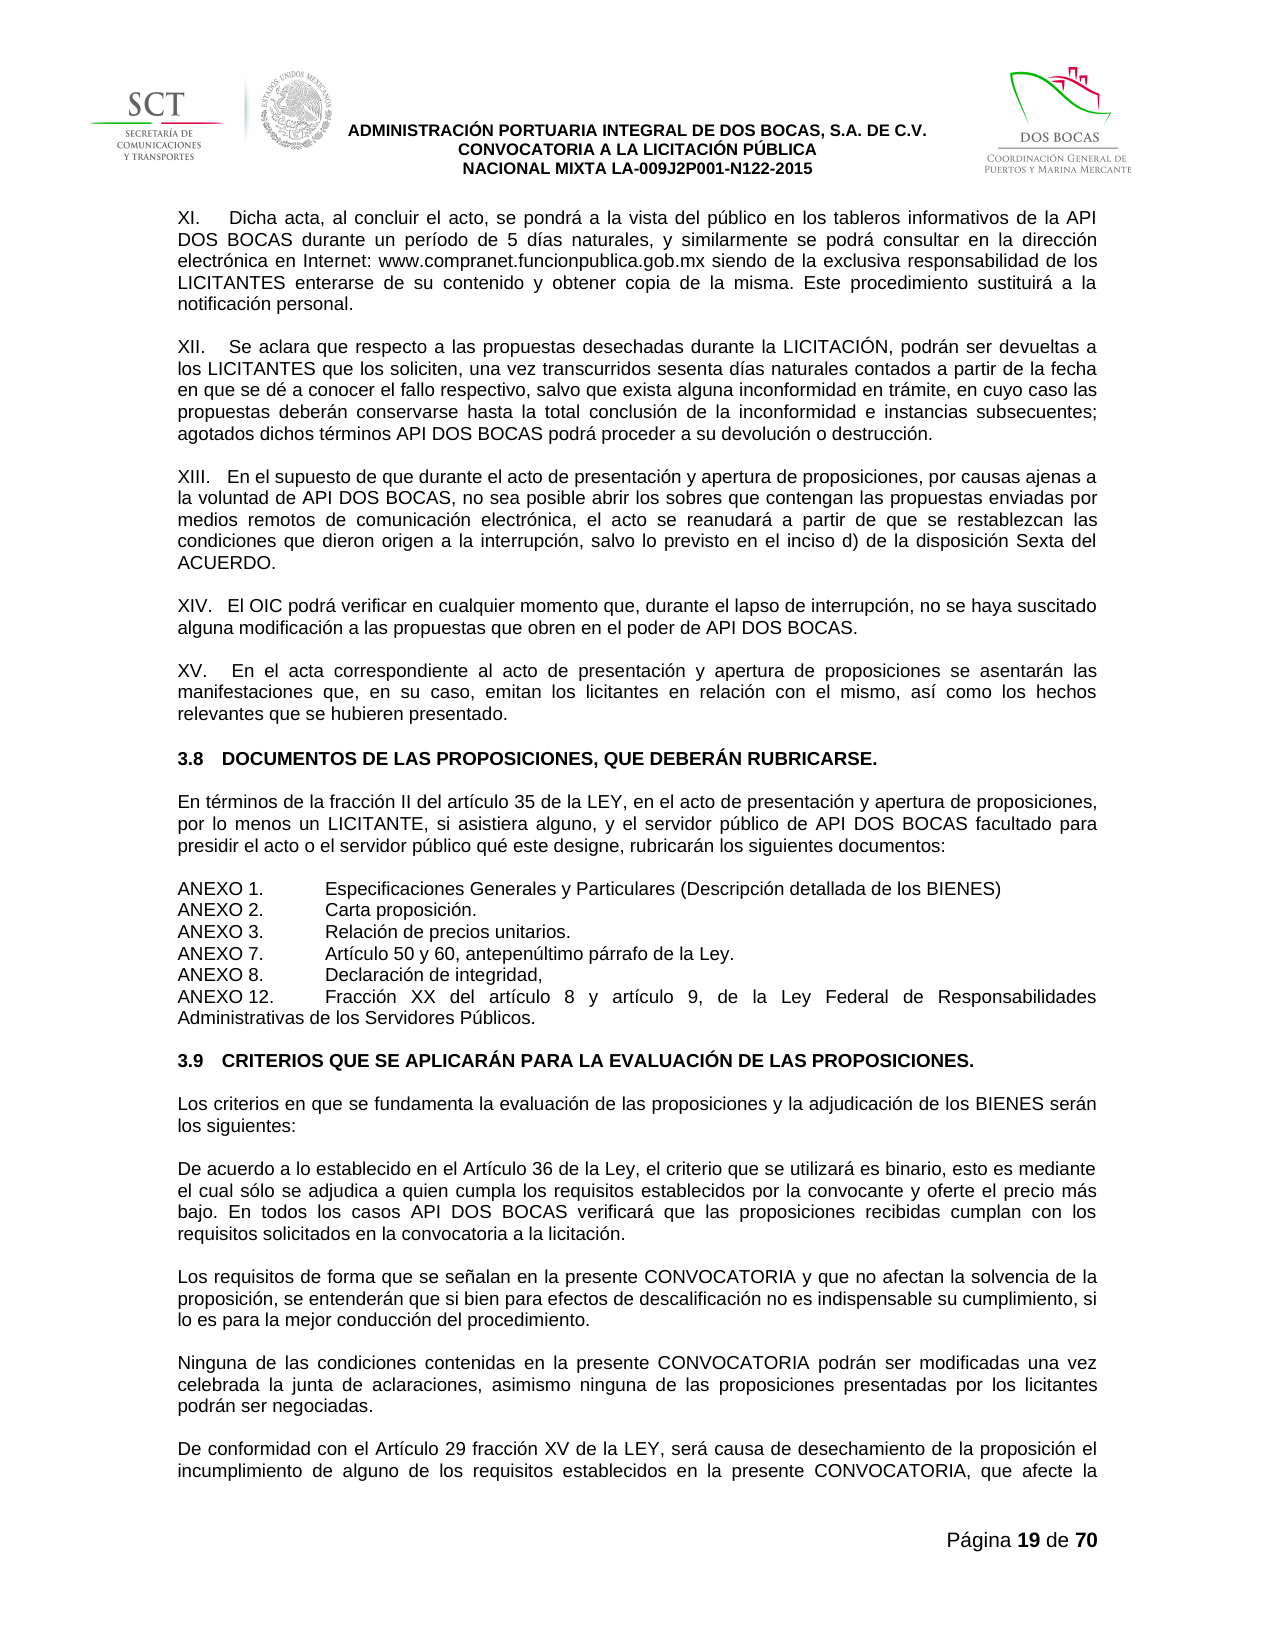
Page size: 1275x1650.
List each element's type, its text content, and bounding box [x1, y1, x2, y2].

text ANEXO 2. Carta proposición. [177, 899, 1098, 921]
text XIV. El OIC podrá verificar en cualquier momento que, durante el lapso de interrupción, no se haya suscitado alguna modificación a las propuestas que obren en el poder de API DOS BOCAS. [177, 595, 1098, 638]
text XV. En el acta correspondiente al acto de presentación y apertura de proposiciones se asentarán las manifestaciones que, en su caso, emitan los licitantes en relación con el mismo, así como los hechos relevantes que se hubieren presentado. [177, 659, 1098, 724]
text En términos de la fracción II del artículo 35 de la LEY, en el acto de presentación y apertura de proposiciones, por lo menos un LICITANTE, si asistiera alguno, y el servidor público de API DOS BOCAS facultado para presidir el acto o el servidor público qué este designe, rubricarán los siguientes documentos: [177, 791, 1098, 856]
text ANEXO 3. Relación de precios unitarios. [177, 921, 1098, 942]
text De acuerdo a lo establecido en el Artículo 36 de la Ley, el criterio que se utilizará es binario, esto es mediante el cual sólo se adjudica a quien cumpla los requisitos establecidos por la convocante y oferte el precio más bajo. En todos los casos API DOS BOCAS verificará que las proposiciones recibidas cumplan con los requisitos solicitados en la convocatoria a la licitación. [177, 1158, 1098, 1244]
text ANEXO 12. Fracción XX del artículo 8 y artículo 9, de la Ley Federal de Responsabilidades Administrativas de los Servidores Públicos. [177, 985, 1098, 1028]
text XIII. En el supuesto de que durante el acto de presentación y apertura de proposiciones, por causas ajenas a la voluntad de API DOS BOCAS, no sea posible abrir los sobres que contengan las propuestas enviadas por medios remotos de comunicación electrónica, el acto se reanudará a partir de que se restablezcan las condiciones que dieron origen a la interrupción, salvo lo previsto en el inciso d) de la disposición Sexta del ACUERDO. [177, 466, 1098, 573]
text ANEXO 1. Especificaciones Generales y Particulares (Descripción detallada de los BIENES) [177, 878, 1098, 899]
text XI. Dicha acta, al concluir el acto, se pondrá a la vista del público en los tableros informativos de la API DOS BOCAS durante un período de 5 días naturales, y similarmente se podrá consultar en la dirección electrónica en Internet: www.compranet.funcionpublica.gob.mx siendo de la exclusiva responsabilidad de los LICITANTES enterarse de su contenido y obtener copia de la misma. Este procedimiento sustituirá a la notificación personal. [177, 207, 1098, 314]
text XII. Se aclara que respecto a las propuestas desechadas durante la LICITACIÓN, podrán ser devueltas a los LICITANTES que los soliciten, una vez transcurridos sesenta días naturales contados a partir de la fecha en que se dé a conocer el fallo respectivo, salvo que exista alguna inconformidad en trámite, en cuyo caso las propuestas deberán conservarse hasta la total conclusión de la inconformidad e instancias subsecuentes; agotados dichos términos API DOS BOCAS podrá proceder a su devolución o destrucción. [177, 336, 1098, 444]
picture [86, 70, 351, 164]
text Los criterios en que se fundamenta la evaluación de las proposiciones y la adjudicación de los BIENES serán los siguientes: [177, 1093, 1098, 1136]
text Ninguna de las condiciones contenidas en la presente CONVOCATORIA podrán ser modificadas una vez celebrada la junta de aclaraciones, asimismo ninguna de las proposiciones presentadas por los licitantes podrán ser negociadas. [177, 1352, 1098, 1417]
text Los requisitos de forma que se señalan en la presente CONVOCATORIA y que no afectan la solvencia de la proposición, se entenderán que si bien para efectos de descalificación no es indispensable su cumplimiento, si lo es para la mejor conducción del procedimiento. [177, 1266, 1098, 1330]
text 3.9 CRITERIOS QUE SE APLICARÁN PARA LA EVALUACIÓN DE LAS PROPOSICIONES. [177, 1050, 1098, 1072]
text 3.8 DOCUMENTOS DE LAS PROPOSICIONES, QUE DEBERÁN RUBRICARSE. [177, 748, 1098, 770]
picture [984, 67, 1132, 175]
text ANEXO 7. Artículo 50 y 60, antepenúltimo párrafo de la Ley. [177, 942, 1098, 964]
text ANEXO 8. Declaración de integridad, [177, 964, 1098, 985]
